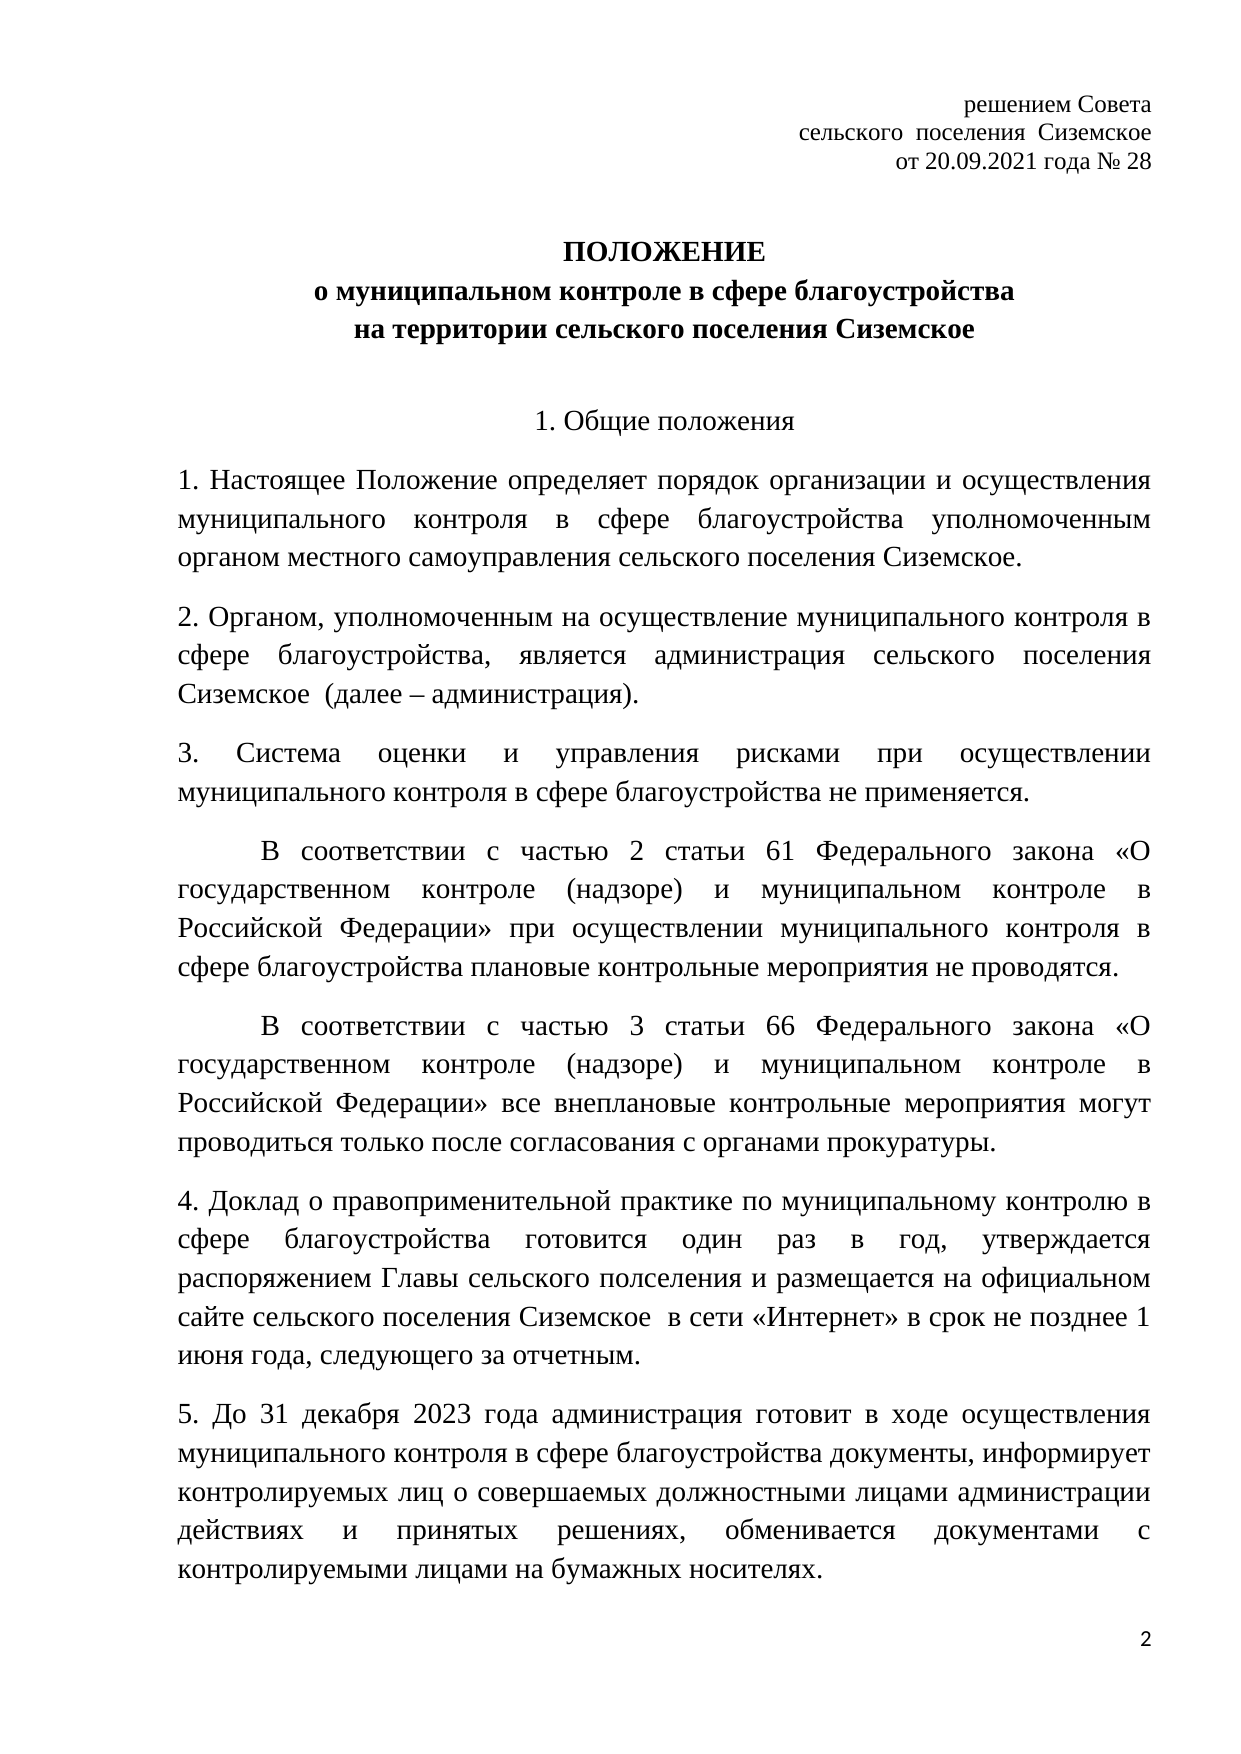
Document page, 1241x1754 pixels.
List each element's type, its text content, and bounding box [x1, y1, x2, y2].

text 3. Система оценки и управления рисками при осуществлении муниципального контроля в сфере благоустройства не применяется. [177, 735, 1152, 807]
text о муниципальном контроле в сфере благоустройства [177, 273, 1152, 306]
text В соответствии с частью 2 статьи 61 Федерального закона «О государственном контроле (надзоре) и муниципальном контроле в Российской Федерации» при осуществлении муниципального контроля в сфере благоустройства плановые контрольные мероприятия не проводятся. [177, 833, 1152, 982]
text ПОЛОЖЕНИЕ [177, 234, 1152, 268]
text решением Совета сельского поселения Сиземское от 20.09.2021 года № 28 [177, 89, 1152, 175]
text 2. Органом, уполномоченным на осуществление муниципального контроля в сфере благоустройства, является администрация сельского поселения Сиземское (далее – администрация). [177, 599, 1152, 709]
text на территории сельского поселения Сиземское [177, 311, 1152, 345]
text В соответствии с частью 3 статьи 66 Федерального закона «О государственном контроле (надзоре) и муниципальном контроле в Российской Федерации» все внеплановые контрольные мероприятия могут проводиться только после согласования с органами прокуратуры. [177, 1008, 1152, 1157]
text 4. Доклад о правоприменительной практике по муниципальному контролю в сфере благоустройства готовится один раз в год, утверждается распоряжением Главы сельского полселения и размещается на официальном сайте сельского поселения Сиземское в сети «Интернет» в срок не позднее 1 июня года, следующего за отчетным. [177, 1183, 1152, 1371]
text 1. Общие положения [177, 403, 1152, 436]
text 5. До 31 декабря 2023 года администрация готовит в ходе осуществления муниципального контроля в сфере благоустройства документы, информирует контролируемых лиц о совершаемых должностными лицами администрации действиях и принятых решениях, обменивается документами с контролируемыми лицами на бумажных носителях. [177, 1397, 1152, 1584]
text 1. Настоящее Положение определяет порядок организации и осуществления муниципального контроля в сфере благоустройства уполномоченным органом местного самоуправления сельского поселения Сиземское. [177, 462, 1152, 573]
